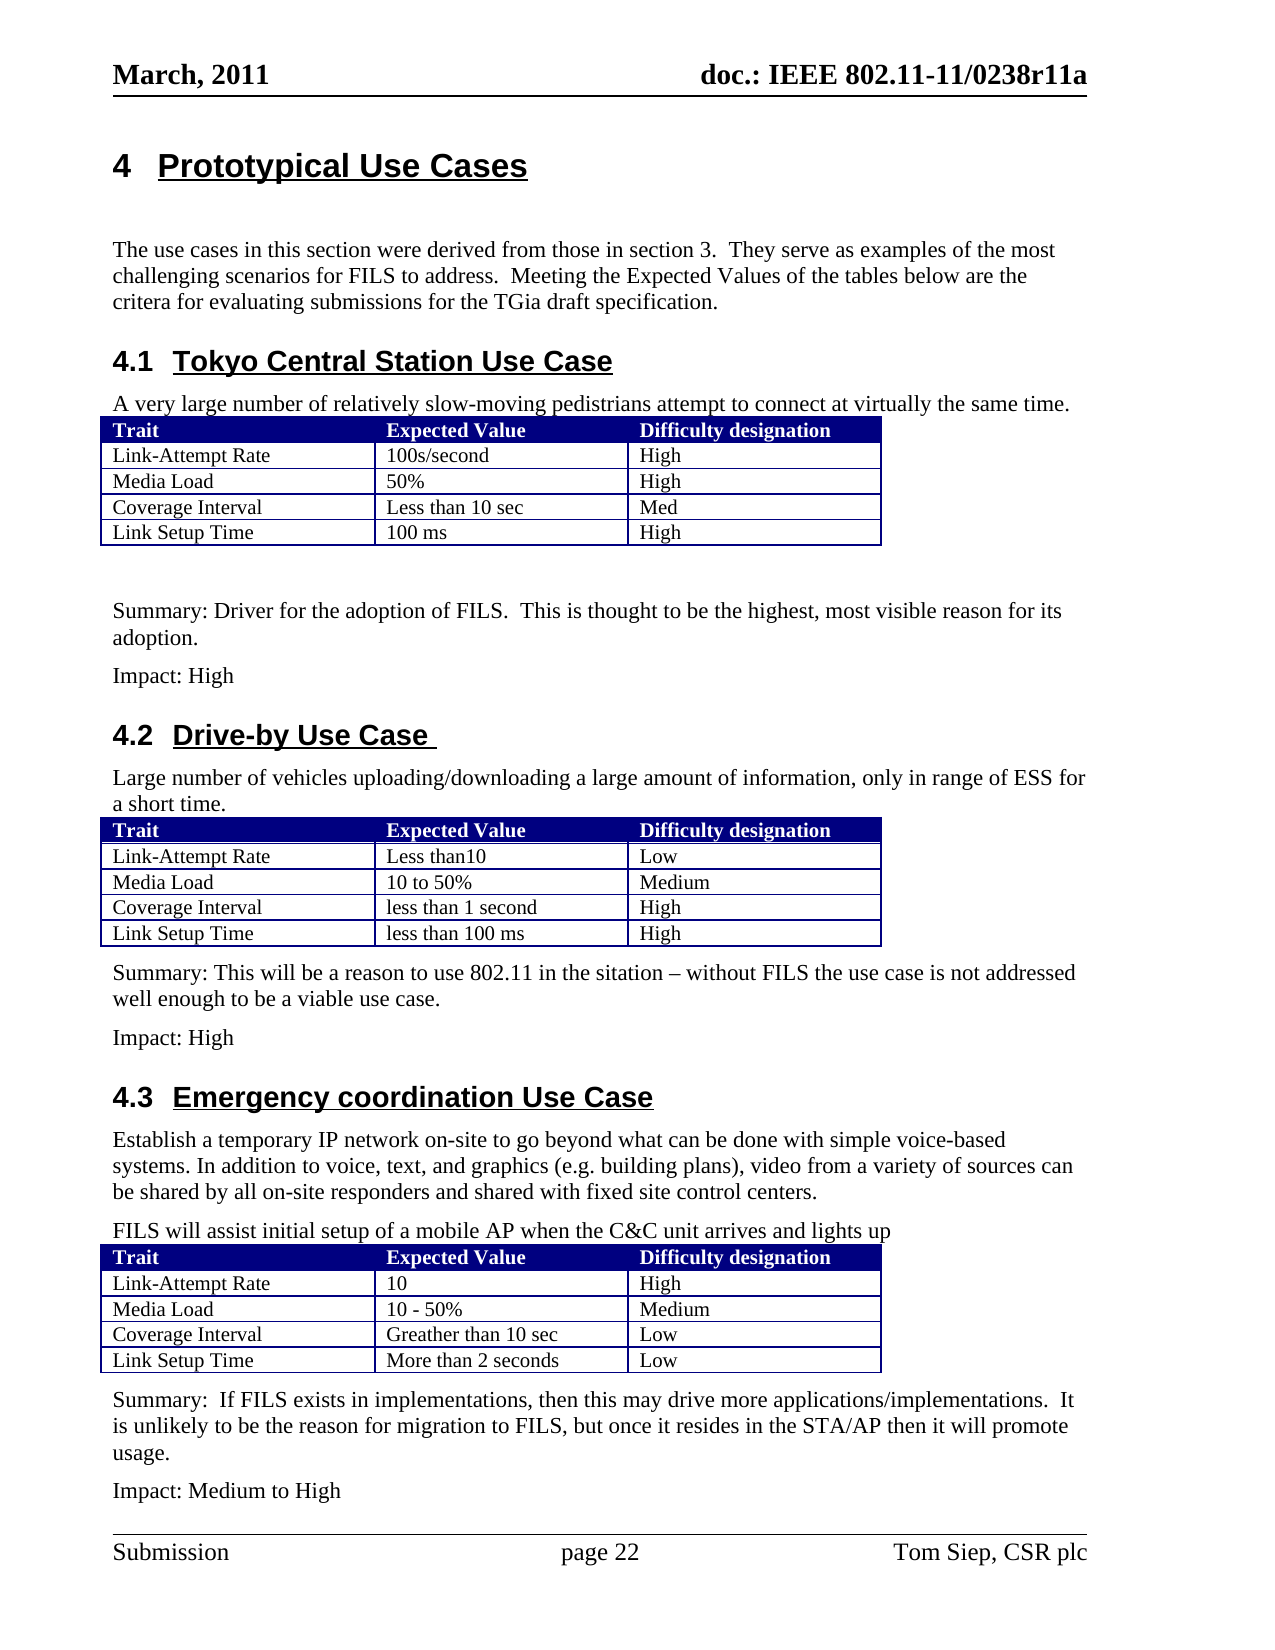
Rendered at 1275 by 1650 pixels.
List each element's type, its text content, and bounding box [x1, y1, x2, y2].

table_header Expected Value [376, 418, 627, 442]
text Impact: High [112, 1024, 1087, 1051]
table_cell 10 to 50% [376, 870, 627, 894]
table_header Trait [102, 418, 374, 442]
table_cell 100 ms [376, 520, 627, 544]
table_cell More than 2 seconds [376, 1348, 627, 1372]
table_header Trait [102, 818, 374, 842]
table_cell High [629, 443, 880, 467]
table_header Difficulty designation [629, 418, 880, 442]
text Impact: Medium to High [112, 1477, 1087, 1504]
text The use cases in this section were derived from those in section 3. They serve as examples of the most challenging scenarios for FILS to address. Meeting the Expected Values of the tables below are the critera for evaluating submissions for the TGia draft specification. [112, 236, 1087, 315]
table_cell Low [629, 844, 880, 868]
table_cell Link-Attempt Rate [102, 443, 374, 467]
table_cell Less than10 [376, 844, 627, 868]
table_cell Link-Attempt Rate [102, 844, 374, 868]
table_cell High [629, 469, 880, 493]
table_cell Link Setup Time [102, 1348, 374, 1372]
table_cell High [629, 1271, 880, 1295]
table_cell Low [629, 1322, 880, 1346]
table_cell 50% [376, 469, 627, 493]
text Summary: If FILS exists in implementations, then this may drive more applications/implementations. It is unlikely to be the reason for migration to FILS, but once it resides in the STA/AP then it will promote usage. [112, 1386, 1087, 1465]
table_cell Media Load [102, 870, 374, 894]
table_cell Link-Attempt Rate [102, 1271, 374, 1295]
text Summary: This will be a reason to use 802.11 in the sitation – without FILS the use case is not addressed well enough to be a viable use case. [112, 959, 1087, 1012]
table_cell Media Load [102, 469, 374, 493]
subtitle Prototypical Use Cases [112, 146, 1087, 184]
table_cell 10 [376, 1271, 627, 1295]
text Large number of vehicles uploading/downloading a large amount of information, only in range of ESS for a short time. [112, 764, 1087, 817]
table_header Trait [102, 1245, 374, 1269]
table_cell High [629, 520, 880, 544]
table_cell Coverage Interval [102, 1322, 374, 1346]
table_cell Media Load [102, 1297, 374, 1321]
text A very large number of relatively slow-moving pedistrians attempt to connect at virtually the same time. [112, 390, 1087, 416]
table_cell less than 100 ms [376, 921, 627, 945]
text FILS will assist initial setup of a mobile AP when the C&C unit arrives and lights up [112, 1217, 1087, 1244]
table_cell Medium [629, 1297, 880, 1321]
table_cell 10 - 50% [376, 1297, 627, 1321]
subtitle Drive-by Use Case [112, 718, 1087, 752]
subtitle Emergency coordination Use Case [112, 1080, 1087, 1113]
text Impact: High [112, 662, 1087, 689]
subtitle Tokyo Central Station Use Case [112, 344, 1087, 377]
table_cell Low [629, 1348, 880, 1372]
table_cell 100s/second [376, 443, 627, 467]
table_cell Less than 10 sec [376, 495, 627, 519]
table_cell Link Setup Time [102, 520, 374, 544]
table_cell High [629, 895, 880, 919]
table_cell Link Setup Time [102, 921, 374, 945]
text Summary: Driver for the adoption of FILS. This is thought to be the highest, most visible reason for its adoption. [112, 597, 1087, 650]
table_header Expected Value [376, 818, 627, 842]
table_cell less than 1 second [376, 895, 627, 919]
table_header Difficulty designation [629, 1245, 880, 1269]
text Establish a temporary IP network on-site to go beyond what can be done with simple voice-based systems. In addition to voice, text, and graphics (e.g. building plans), video from a variety of sources can be shared by all on-site responders and shared with fixed site control centers. [112, 1126, 1087, 1205]
table_header Expected Value [376, 1245, 627, 1269]
table_cell Coverage Interval [102, 895, 374, 919]
table_cell Medium [629, 870, 880, 894]
table_cell Coverage Interval [102, 495, 374, 519]
table_cell Med [629, 495, 880, 519]
table_cell High [629, 921, 880, 945]
table_cell Greather than 10 sec [376, 1322, 627, 1346]
table_header Difficulty designation [629, 818, 880, 842]
